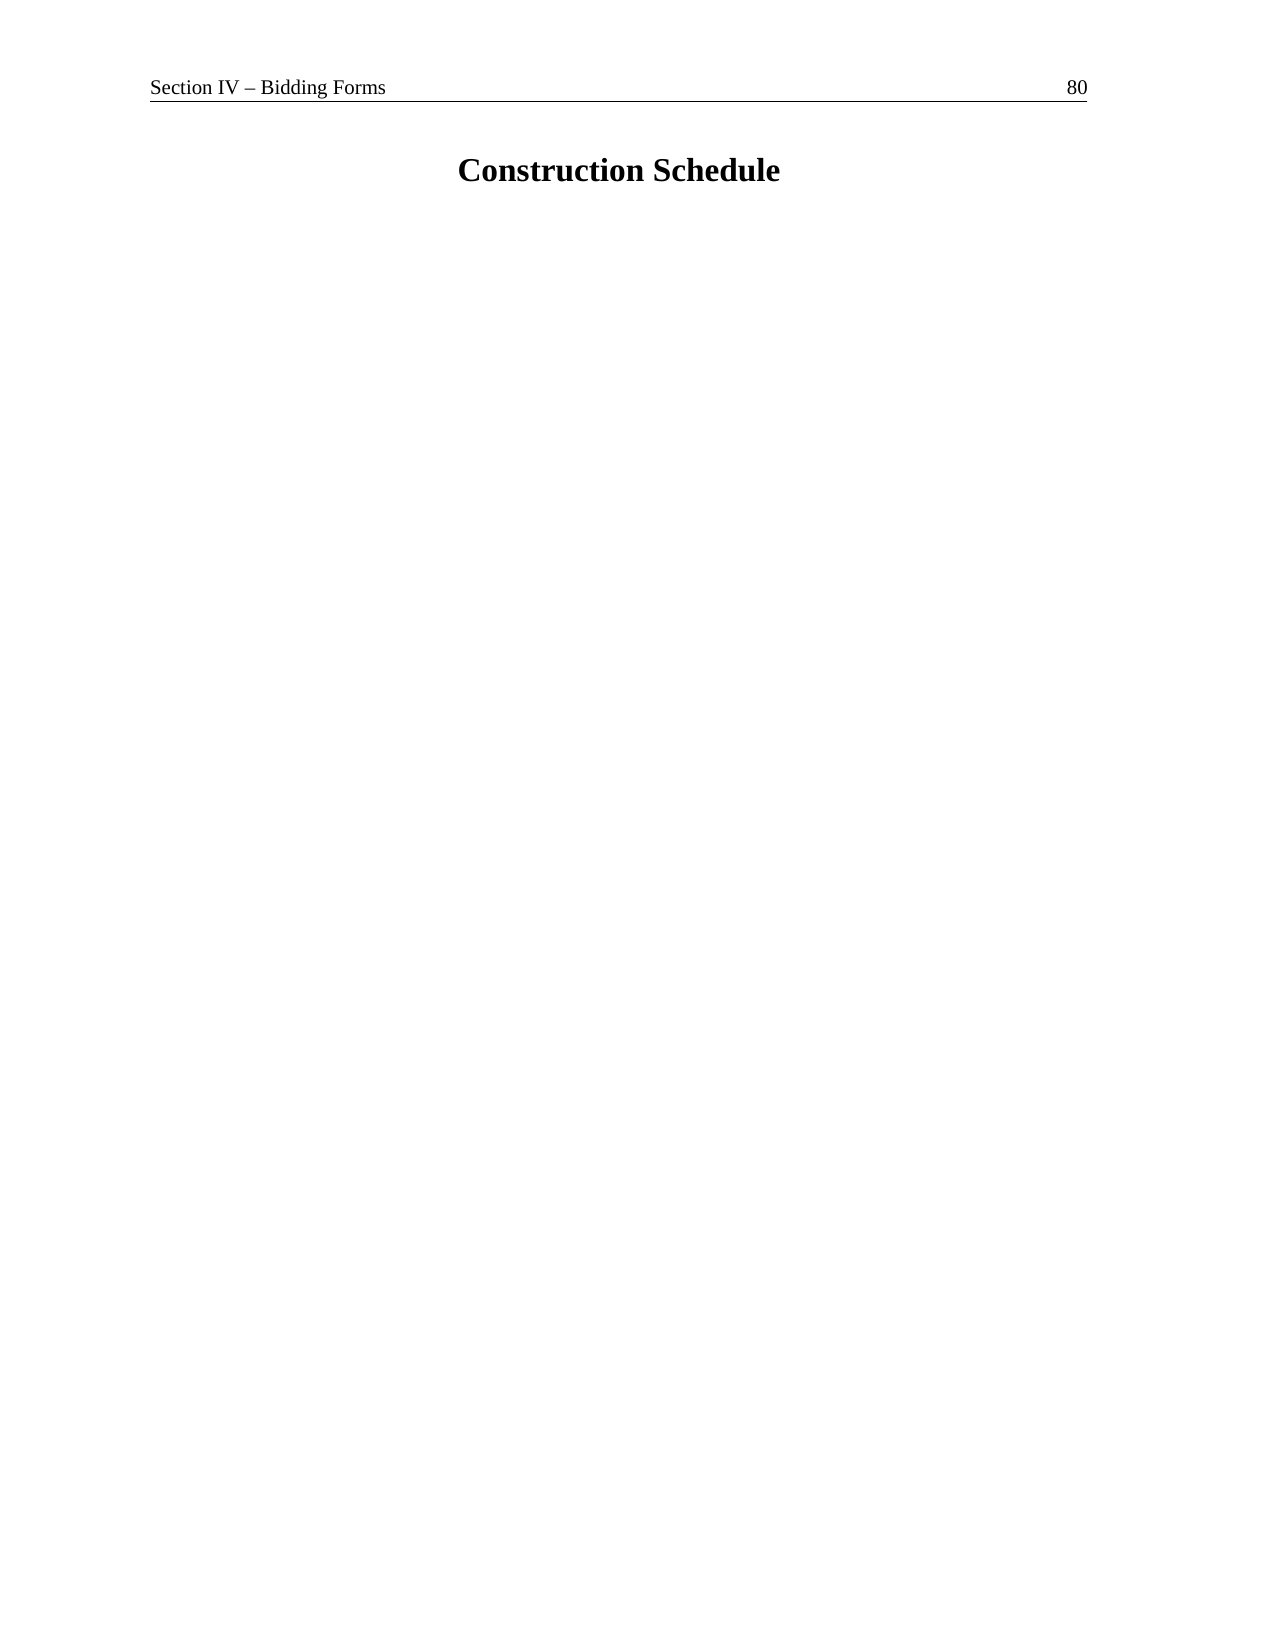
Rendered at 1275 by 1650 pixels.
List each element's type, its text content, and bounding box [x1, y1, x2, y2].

subtitle Construction Schedule [150, 150, 1087, 188]
